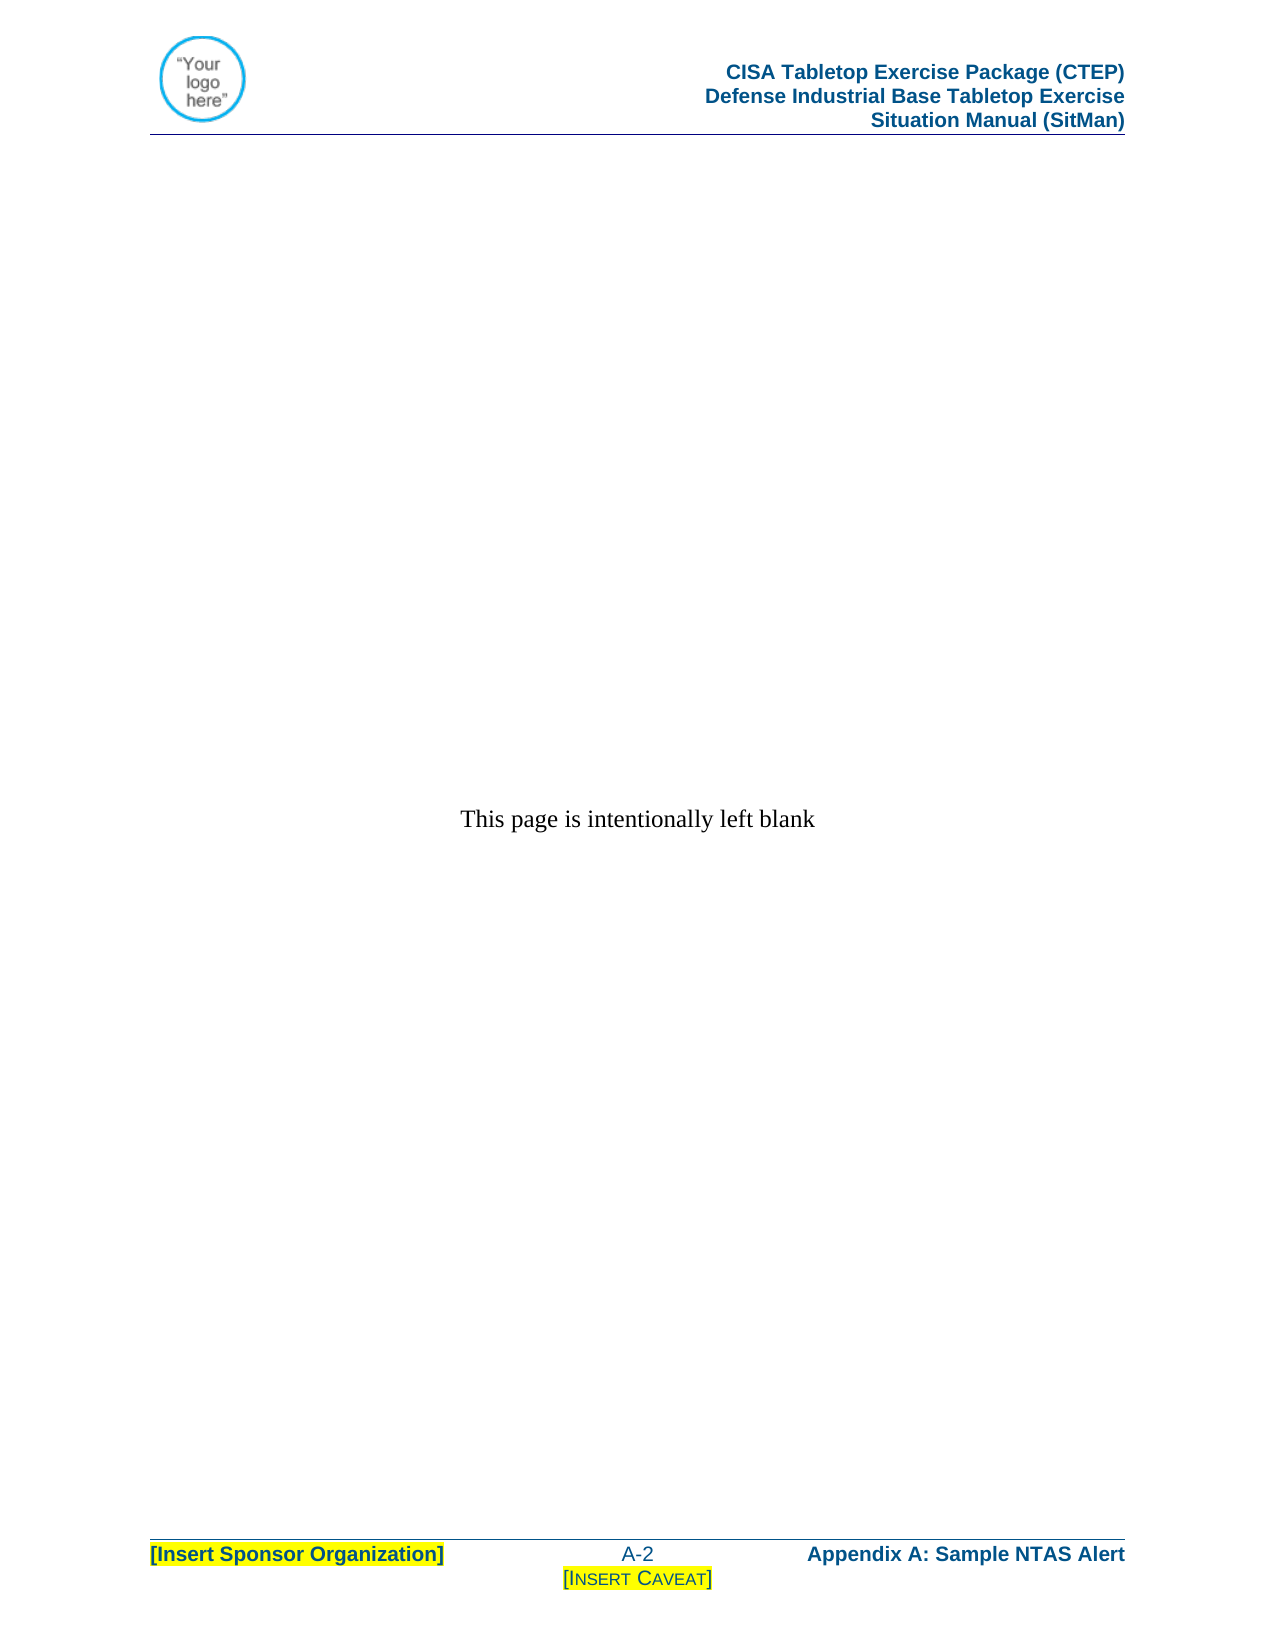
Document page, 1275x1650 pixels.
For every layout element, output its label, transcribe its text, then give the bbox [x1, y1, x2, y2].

picture [159, 36, 192, 75]
picture [159, 36, 254, 124]
text This page is intentionally left blank [150, 804, 1125, 833]
picture [162, 39, 242, 118]
